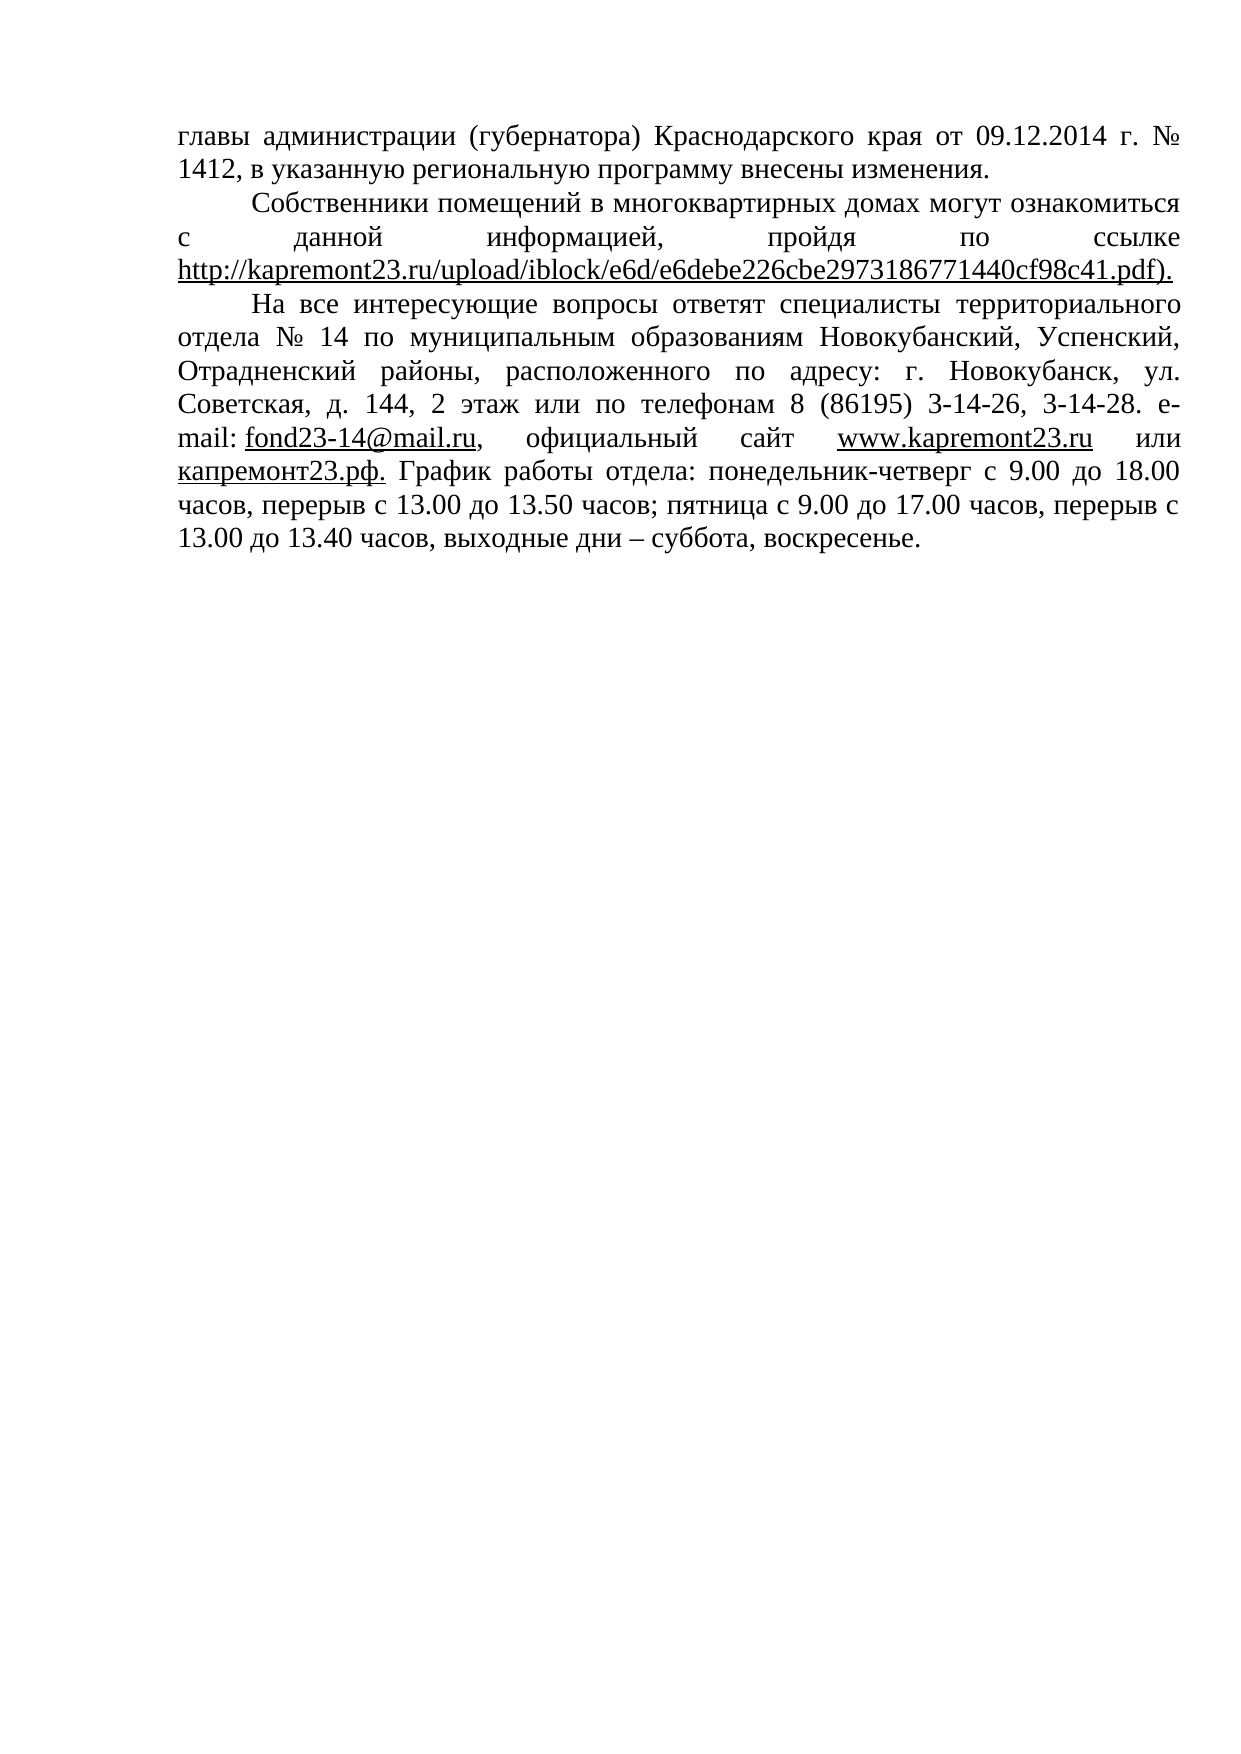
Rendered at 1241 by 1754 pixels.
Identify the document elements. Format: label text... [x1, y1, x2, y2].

text На все интересующие вопросы ответят специалисты территориального отдела № 14 по муниципальным образованиям Новокубанский, Успенский, Отрадненский районы, расположенного по адресу: г. Новокубанск, ул. Советская, д. 144, 2 этаж или по телефонам 8 (86195) 3-14-26, 3-14-28. e-mail: fond23-14@mail.ru, официальный сайт www.kapremont23.ru или капремонт23.рф. График работы отдела: понедельник-четверг с 9.00 до 18.00 часов, перерыв с 13.00 до 13.50 часов; пятница с 9.00 до 17.00 часов, перерыв с 13.00 до 13.40 часов, выходные дни – суббота, воскресенье. [177, 286, 1181, 554]
text Собственники помещений в многоквартирных домах могут ознакомиться с данной информацией, пройдя по ссылке http://kapremont23.ru/upload/iblock/e6d/e6debe226cbe2973186771440cf98c41.pdf). [177, 185, 1181, 286]
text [177, 118, 1181, 185]
